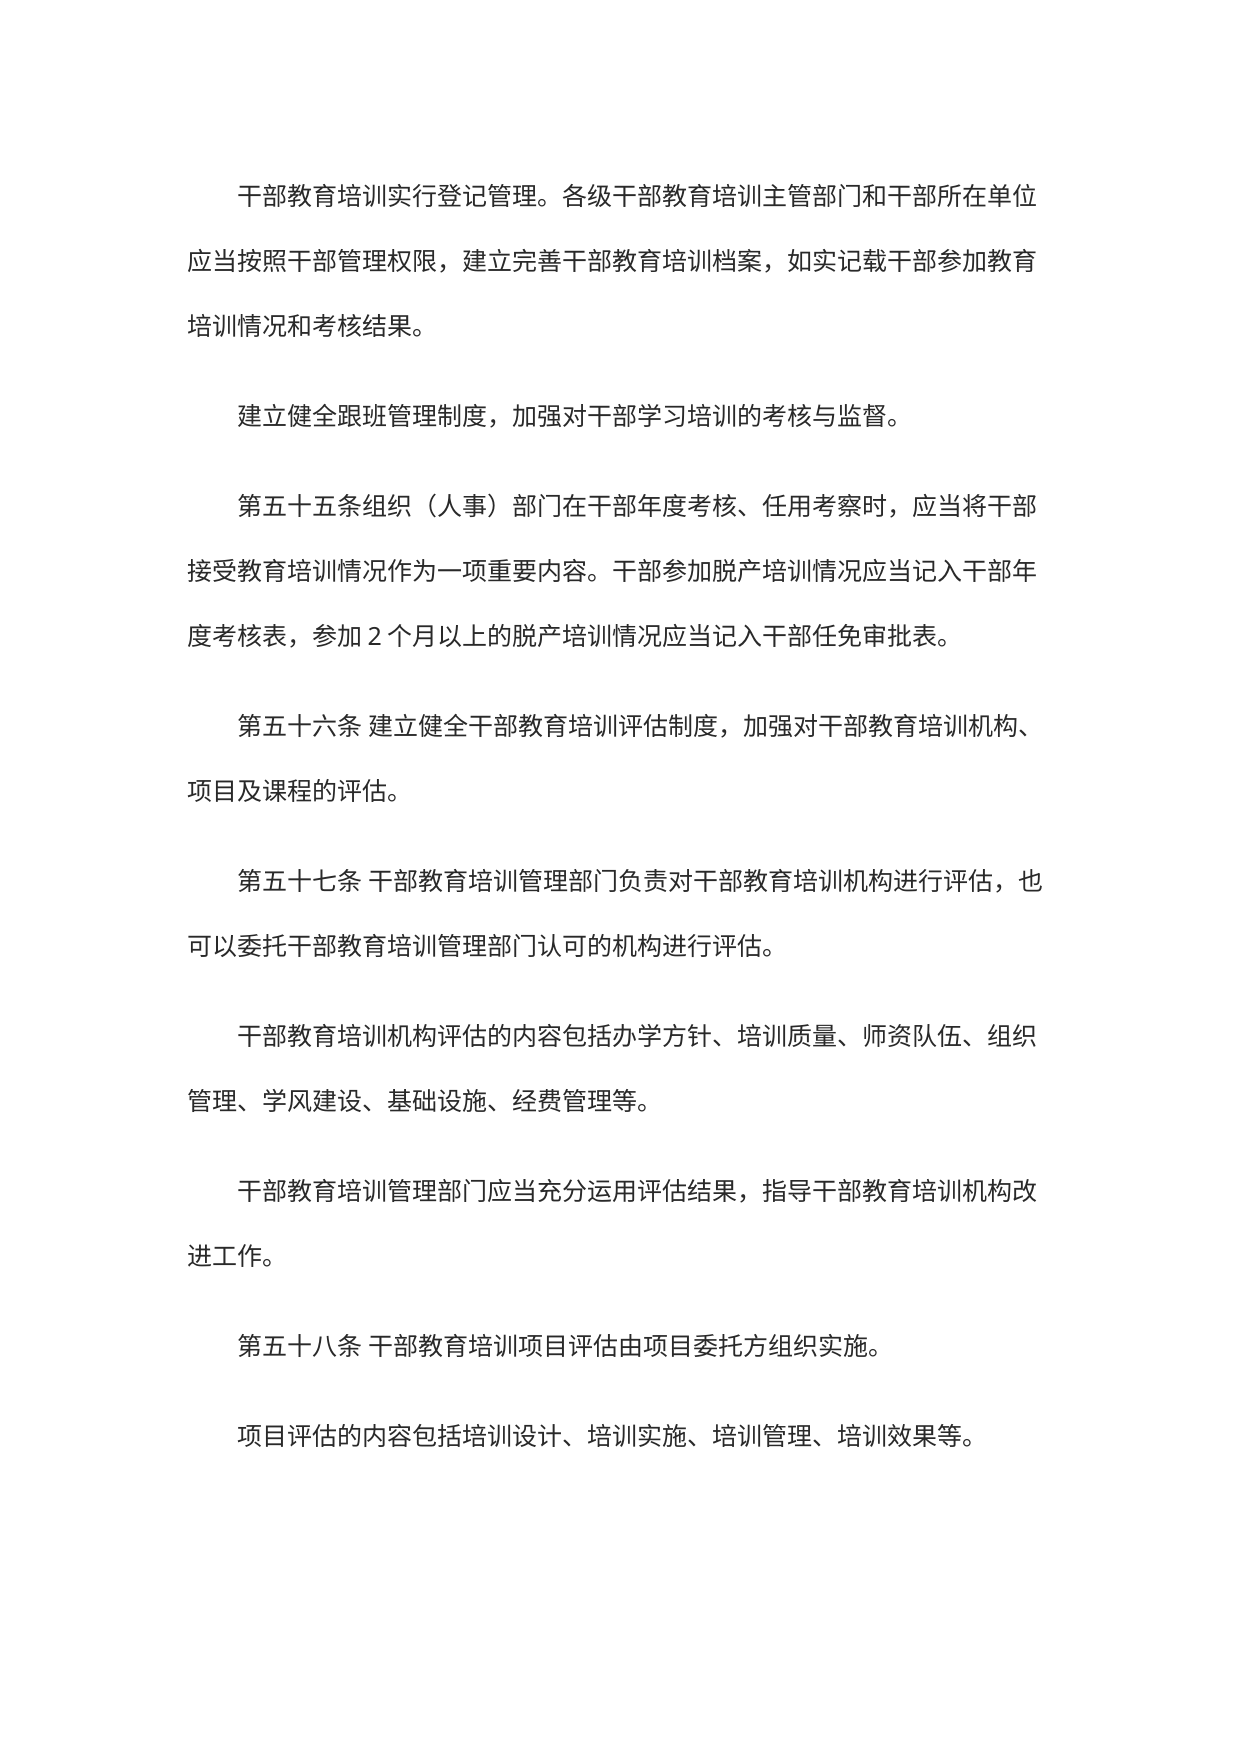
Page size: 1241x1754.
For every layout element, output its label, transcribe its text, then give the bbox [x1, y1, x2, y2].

text 项目评估的内容包括培训设计、培训实施、培训管理、培训效果等。 [187, 1402, 1053, 1467]
text 第五十六条 建立健全干部教育培训评估制度，加强对干部教育培训机构、项目及课程的评估。 [187, 692, 1053, 822]
text 干部教育培训管理部门应当充分运用评估结果，指导干部教育培训机构改进工作。 [187, 1157, 1053, 1287]
text 干部教育培训实行登记管理。各级干部教育培训主管部门和干部所在单位应当按照干部管理权限，建立完善干部教育培训档案，如实记载干部参加教育培训情况和考核结果。 [187, 162, 1053, 357]
text 第五十八条 干部教育培训项目评估由项目委托方组织实施。 [187, 1312, 1053, 1377]
text 干部教育培训机构评估的内容包括办学方针、培训质量、师资队伍、组织管理、学风建设、基础设施、经费管理等。 [187, 1002, 1053, 1132]
text 第五十七条 干部教育培训管理部门负责对干部教育培训机构进行评估，也可以委托干部教育培训管理部门认可的机构进行评估。 [187, 847, 1053, 977]
text 第五十五条组织（人事）部门在干部年度考核、任用考察时，应当将干部接受教育培训情况作为一项重要内容。干部参加脱产培训情况应当记入干部年度考核表，参加2个月以上的脱产培训情况应当记入干部任免审批表。 [187, 472, 1053, 667]
text 建立健全跟班管理制度，加强对干部学习培训的考核与监督。 [187, 382, 1053, 447]
